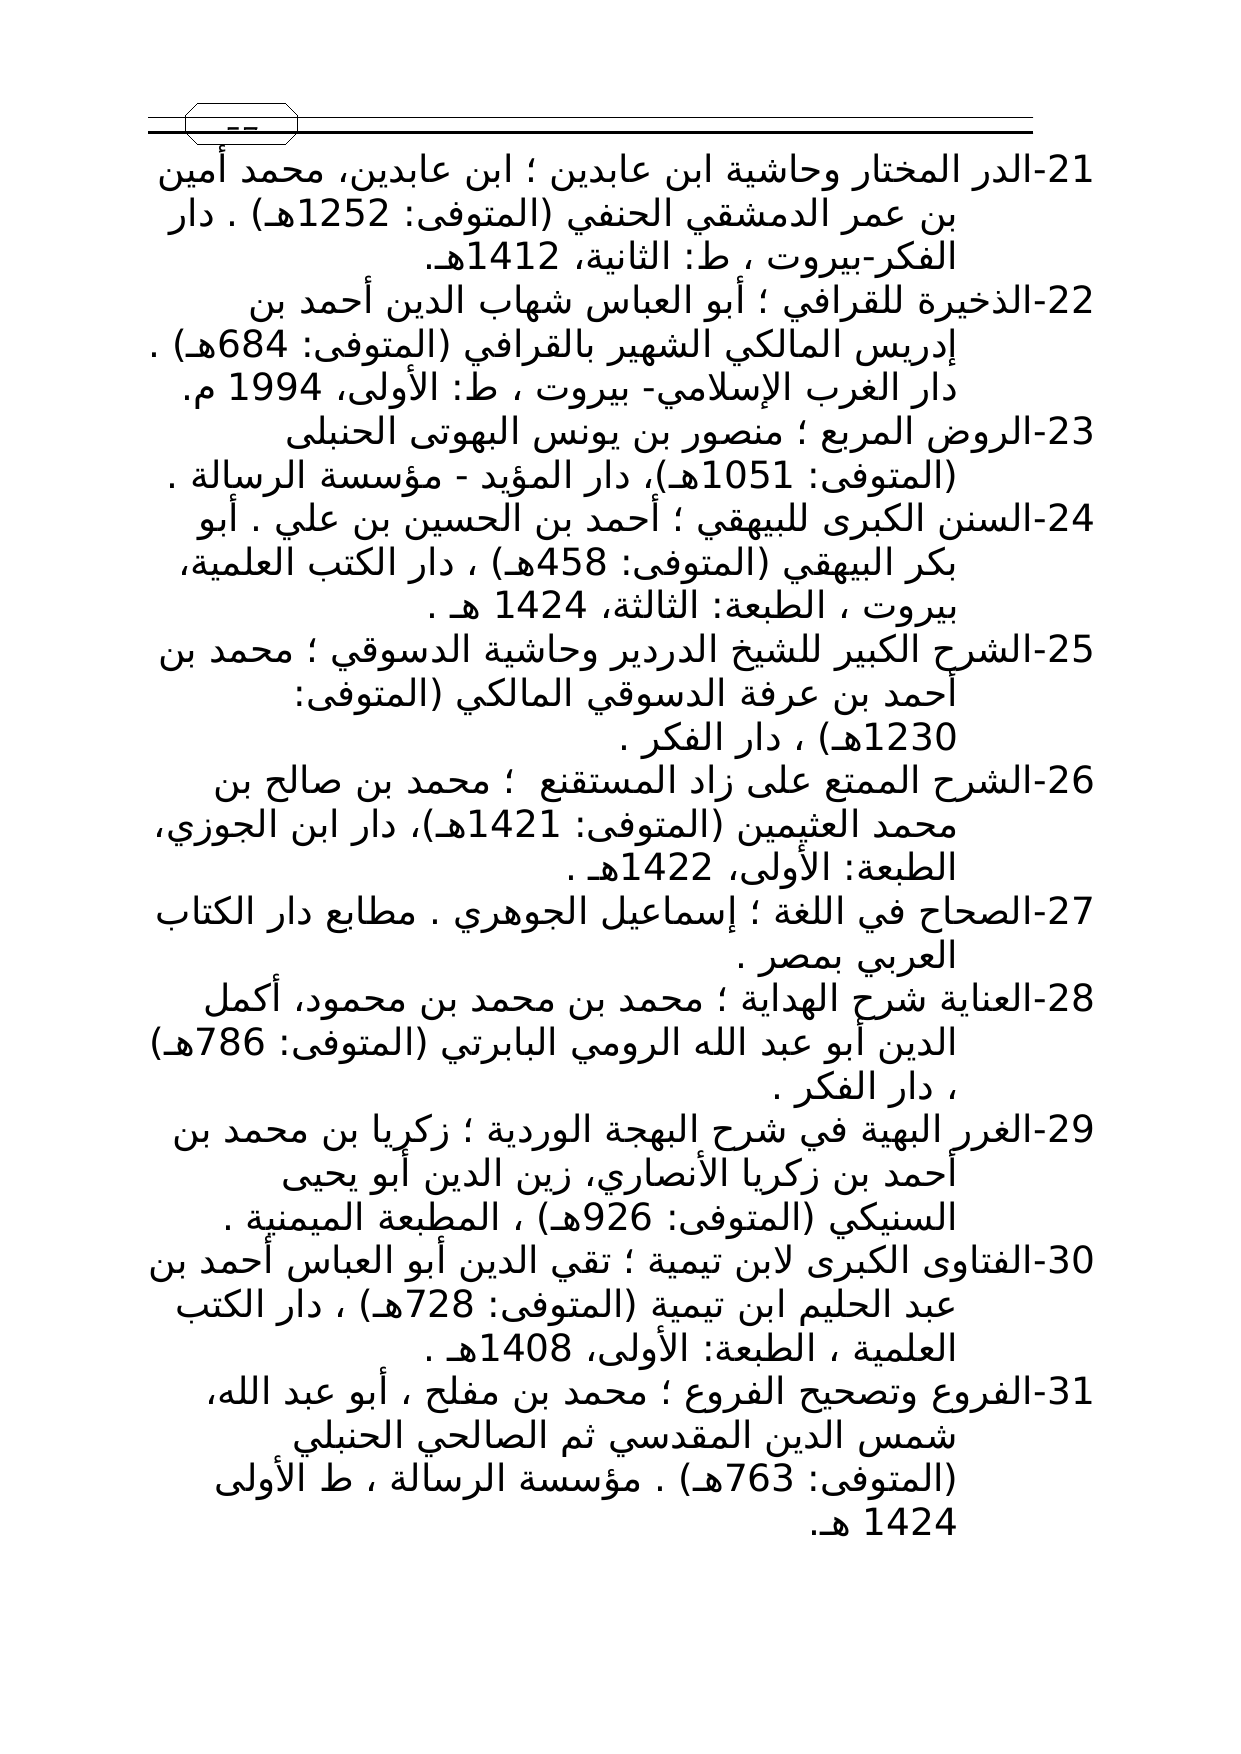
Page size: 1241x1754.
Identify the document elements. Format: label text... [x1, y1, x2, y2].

list الذخيرة للقرافي ؛ أبو العباس شهاب الدين أحمد بن إدريس المالكي الشهير بالقرافي (المتوفى: 684هـ) . دار الغرب الإسلامي- بيروت ، ط: الأولى، 1994 م. [148, 279, 1034, 409]
list الصحاح في اللغة ؛ إسماعيل الجوهري . مطابع دار الكتاب العربي بمصر . [148, 890, 1034, 977]
list السنن الكبرى للبيهقي ؛ أحمد بن الحسين بن علي . أبو بكر البيهقي (المتوفى: 458هـ) ، دار الكتب العلمية، بيروت ، الطبعة: الثالثة، 1424 هـ . [148, 497, 1034, 628]
list الشرح الممتع على زاد المستقنع ؛ محمد بن صالح بن محمد العثيمين (المتوفى: 1421هـ)، دار ابن الجوزي، الطبعة: الأولى، 1422هـ . [148, 759, 1034, 890]
list الفتاوى الكبرى لابن تيمية ؛ تقي الدين أبو العباس أحمد بن عبد الحليم ابن تيمية (المتوفى: 728هـ) ، دار الكتب العلمية ، الطبعة: الأولى، 1408هـ . [148, 1239, 1034, 1370]
list الشرح الكبير للشيخ الدردير وحاشية الدسوقي ؛ محمد بن أحمد بن عرفة الدسوقي المالكي (المتوفى: 1230هـ) ، دار الفكر . [148, 628, 1034, 759]
list الروض المربع ؛ منصور بن يونس البهوتى الحنبلى (المتوفى: 1051هـ)، دار المؤيد - مؤسسة الرسالة . [148, 409, 1034, 497]
list الفروع وتصحيح الفروع ؛ محمد بن مفلح ، أبو عبد الله، شمس الدين المقدسي ثم الصالحي الحنبلي (المتوفى: 763هـ) . مؤسسة الرسالة ، ط الأولى 1424 هـ. [148, 1370, 1034, 1544]
list العناية شرح الهداية ؛ محمد بن محمد بن محمود، أكمل الدين أبو عبد الله الرومي البابرتي (المتوفى: 786هـ) ، دار الفكر . [148, 977, 1034, 1108]
list الغرر البهية في شرح البهجة الوردية ؛ زكريا بن محمد بن أحمد بن زكريا الأنصاري، زين الدين أبو يحيى السنيكي (المتوفى: 926هـ) ، المطبعة الميمنية . [148, 1108, 1034, 1239]
list الدر المختار وحاشية ابن عابدين ؛ ابن عابدين، محمد أمين بن عمر الدمشقي الحنفي (المتوفى: 1252هـ) . دار الفكر-بيروت ، ط: الثانية، 1412هـ. [148, 148, 1034, 279]
